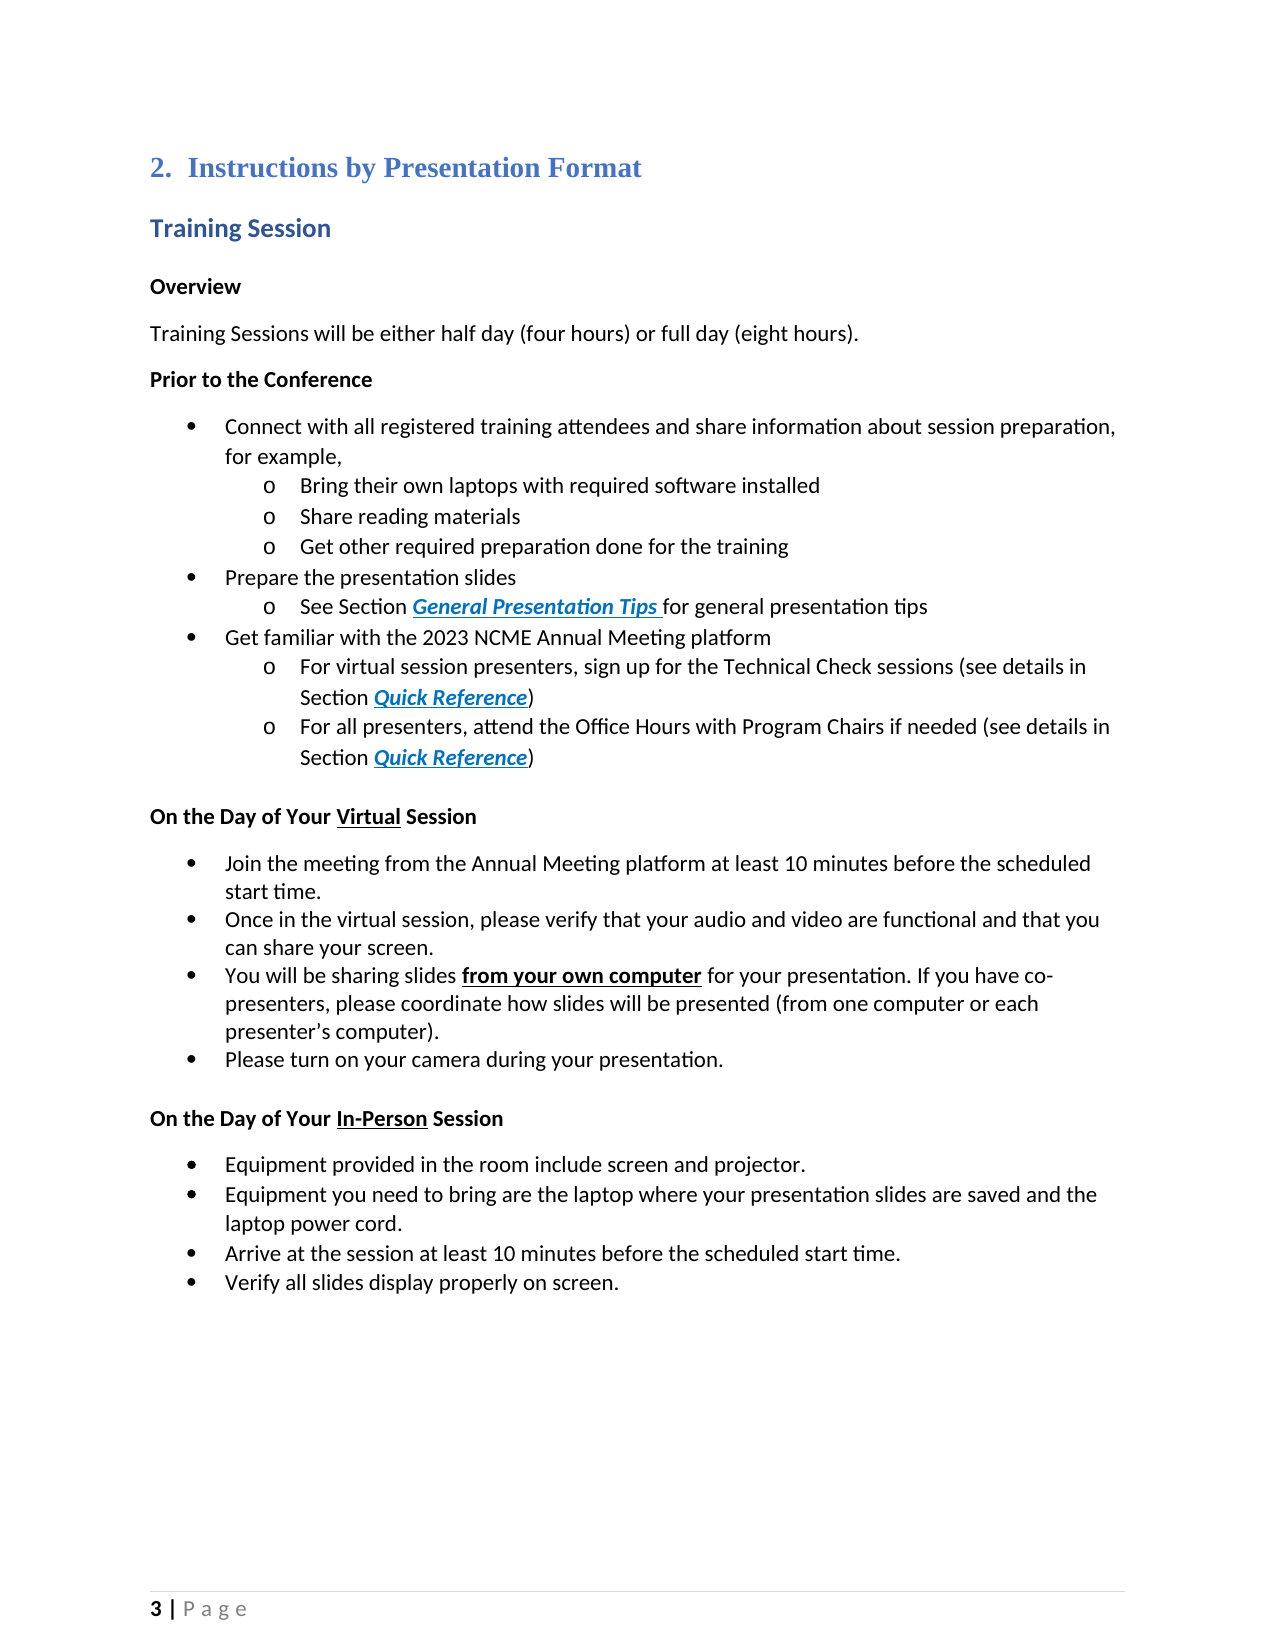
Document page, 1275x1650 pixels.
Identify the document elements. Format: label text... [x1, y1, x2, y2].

list You will be sharing slides from your own computer for your presentation. If you have co-presenters, please coordinate how slides will be presented (from one computer or each presenter’s computer). [187, 961, 1125, 1045]
list Verify all slides display properly on screen. [187, 1268, 1125, 1296]
text Training Sessions will be either half day (four hours) or full day (eight hours). [150, 319, 1125, 347]
list For all presenters, attend the Office Hours with Program Chairs if needed (see details in Section Quick Reference) [262, 712, 1125, 771]
list Arrive at the session at least 10 minutes before the scheduled start time. [187, 1239, 1125, 1267]
list See Section General Presentation Tips for general presentation tips [262, 592, 1125, 622]
text Overview [150, 272, 1125, 300]
text On the Day of Your In-Person Session [150, 1104, 1125, 1132]
list Equipment provided in the room include screen and projector. [187, 1151, 1125, 1178]
list Connect with all registered training attendees and share information about session preparation, for example, [187, 412, 1125, 470]
list Equipment you need to bring are the laptop where your presentation slides are saved and the laptop power cord. [187, 1180, 1125, 1237]
text Prior to the Conference [150, 366, 1125, 393]
list Prepare the presentation slides [187, 563, 1125, 591]
subtitle Training Session [150, 211, 1125, 244]
text On the Day of Your Virtual Session [150, 802, 1125, 830]
list Get other required preparation done for the training [262, 532, 1125, 562]
subtitle Instructions by Presentation Format [150, 150, 1125, 183]
list For virtual session presenters, sign up for the Technical Check sessions (see details in Section Quick Reference) [262, 652, 1125, 711]
list Bring their own laptops with required software installed [262, 471, 1125, 500]
list Please turn on your camera during your presentation. [187, 1045, 1125, 1073]
list Get familiar with the 2023 NCME Annual Meeting platform [187, 623, 1125, 651]
list Join the meeting from the Annual Meeting platform at least 10 minutes before the scheduled start time. [187, 849, 1125, 905]
list Share reading materials [262, 502, 1125, 531]
list Once in the virtual session, please verify that your audio and video are functional and that you can share your screen. [187, 905, 1125, 961]
